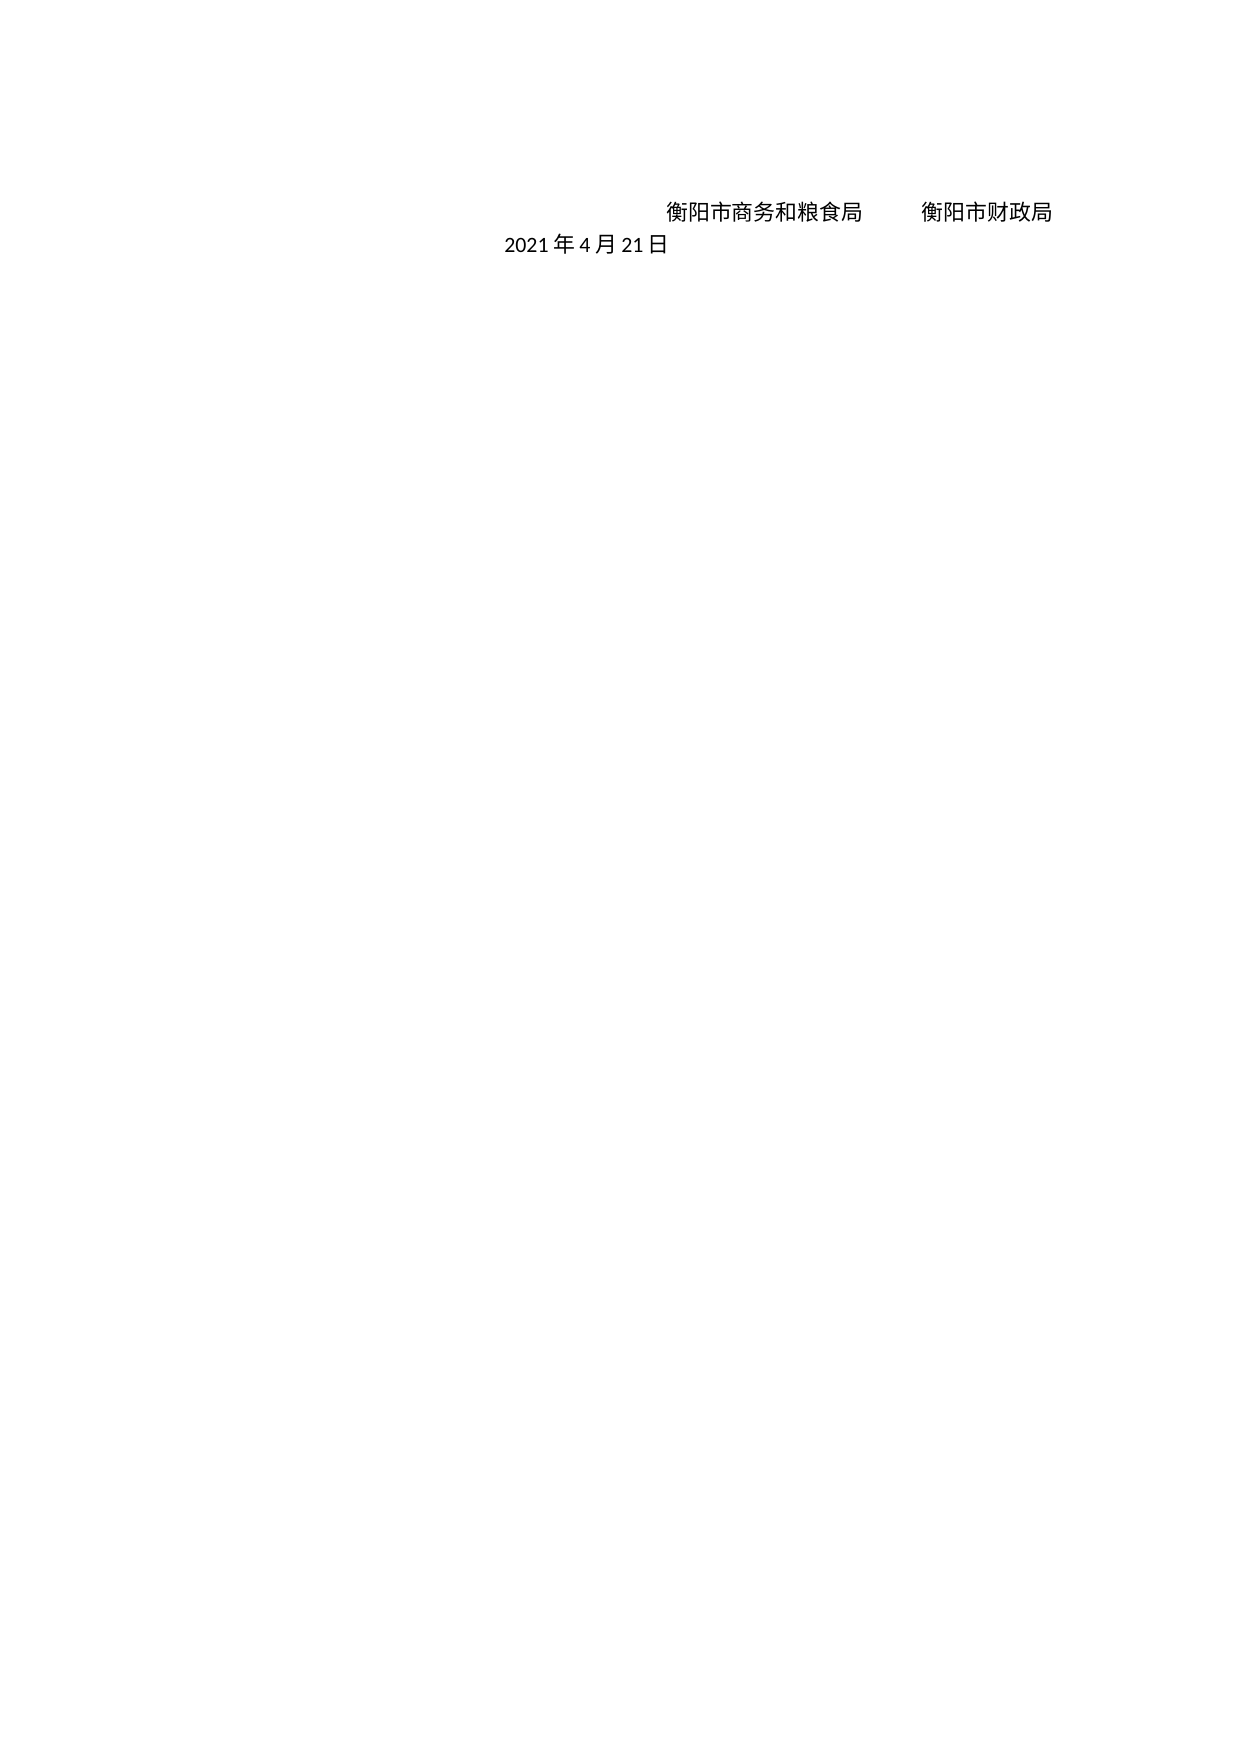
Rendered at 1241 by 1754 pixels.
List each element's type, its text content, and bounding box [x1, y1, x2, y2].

text 衡阳市商务和粮食局 衡阳市财政局 [187, 194, 1053, 227]
text 2021年4月21日 [187, 227, 1053, 259]
